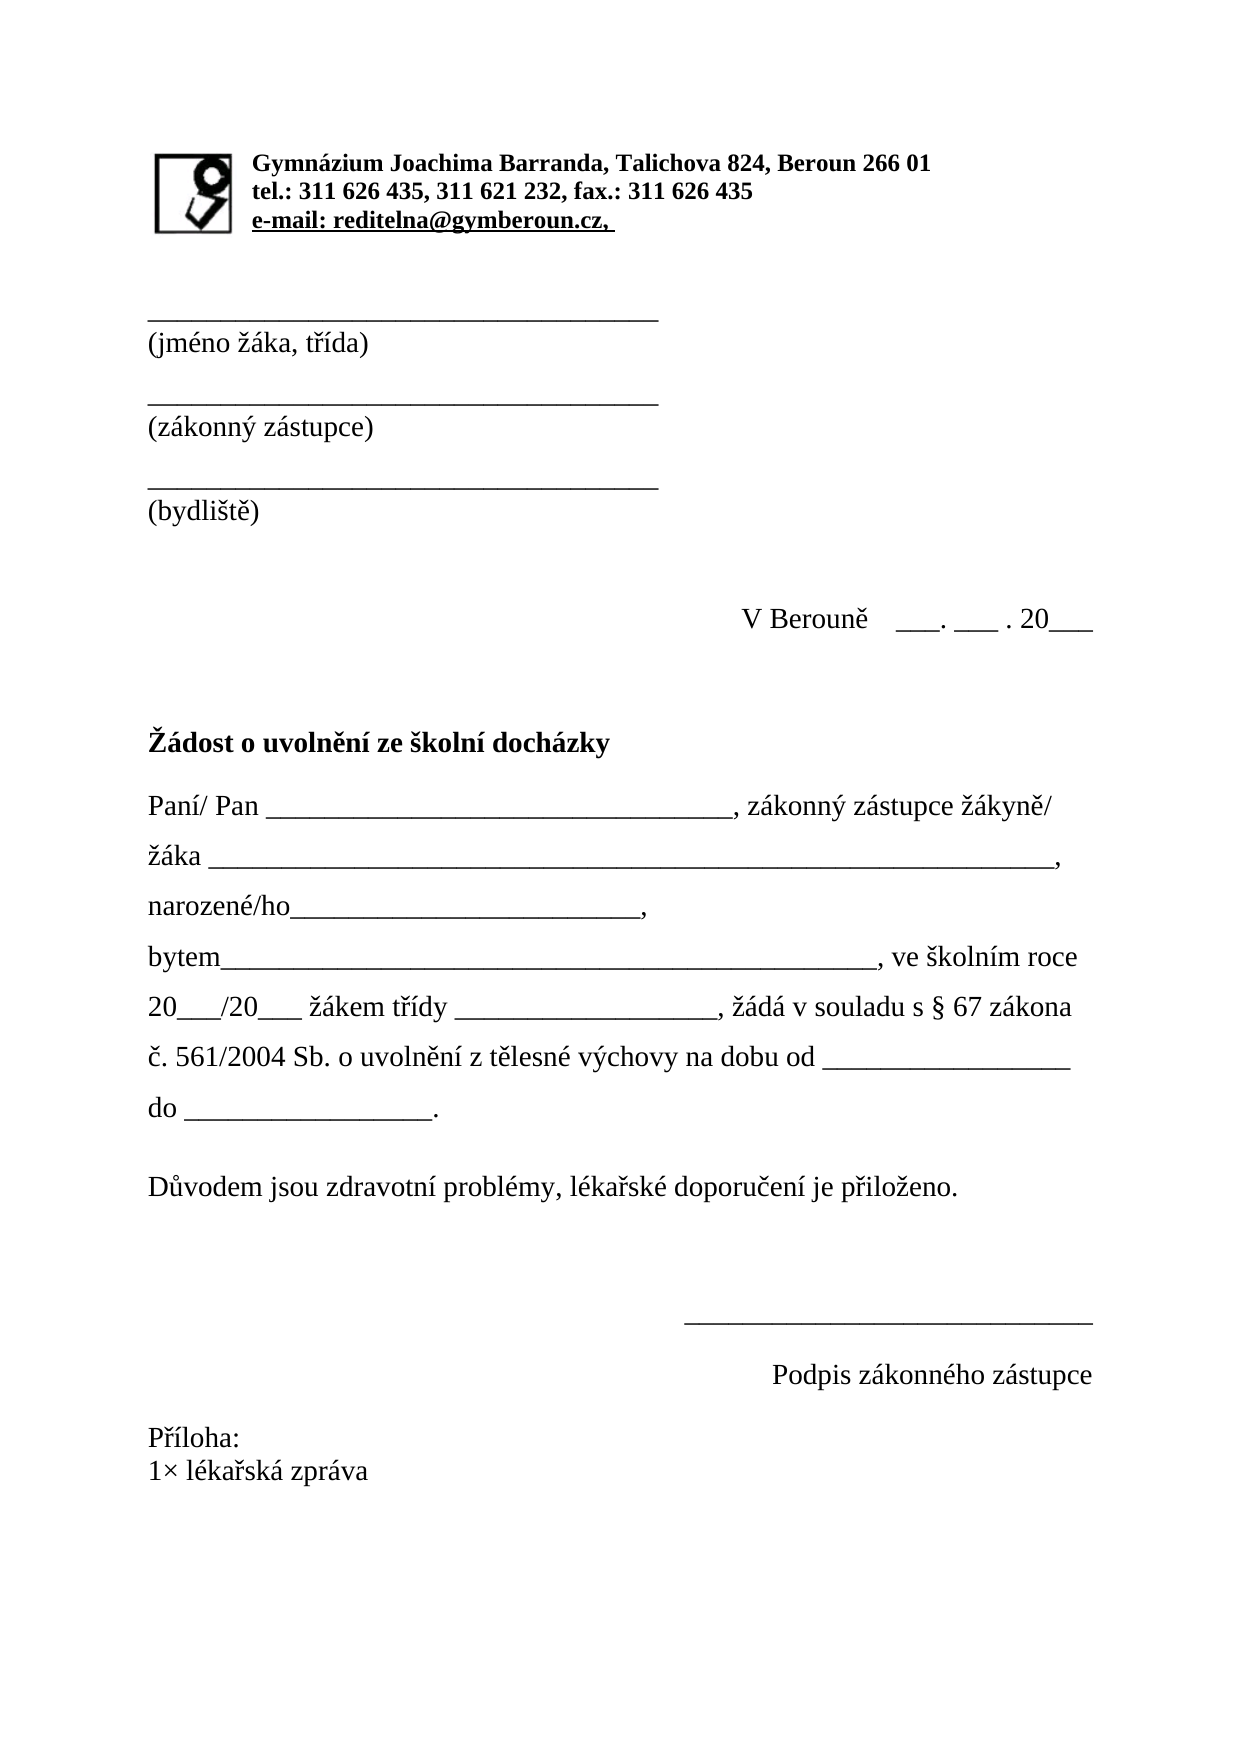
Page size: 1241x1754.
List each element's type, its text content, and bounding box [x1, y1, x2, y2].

text tel.: 311 626 435, 311 621 232, fax.: 311 626 435 [251, 176, 1093, 205]
text ___________________________________ [148, 375, 1093, 409]
text (jméno žáka, třída) [148, 325, 1093, 358]
text Příloha: [148, 1420, 1093, 1453]
text V Berouně ___. ___ . 20___ [148, 601, 1093, 634]
text Důvodem jsou zdravotní problémy, lékařské doporučení je přiloženo. [148, 1169, 1093, 1203]
text ___________________________________ [148, 291, 1093, 325]
text ____________________________ [148, 1294, 1093, 1328]
text 1× lékařská zpráva [148, 1453, 1093, 1487]
picture [150, 150, 237, 240]
subtitle Žádost o uvolnění ze školní docházky [148, 725, 1093, 759]
text ___________________________________ [148, 459, 1093, 493]
text (zákonný zástupce) [148, 409, 1093, 442]
text Paní/ Pan ________________________________, zákonný zástupce žákyně/ žáka __________________________________________________________, narozené/ho________________________, bytem_____________________________________________, ve školním roce 20___/20___ žákem třídy __________________, žádá v souladu s § 67 zákona č. 561/2004 Sb. o uvolnění z tělesné výchovy na dobu od _________________ do _________________. [148, 788, 1093, 1123]
text (bydliště) [148, 493, 1093, 526]
text Podpis zákonného zástupce [148, 1357, 1093, 1391]
text e-mail: reditelna@gymberoun.cz, [251, 205, 1093, 234]
text Gymnázium Joachima Barranda, Talichova 824, Beroun 266 01 [251, 148, 1093, 176]
